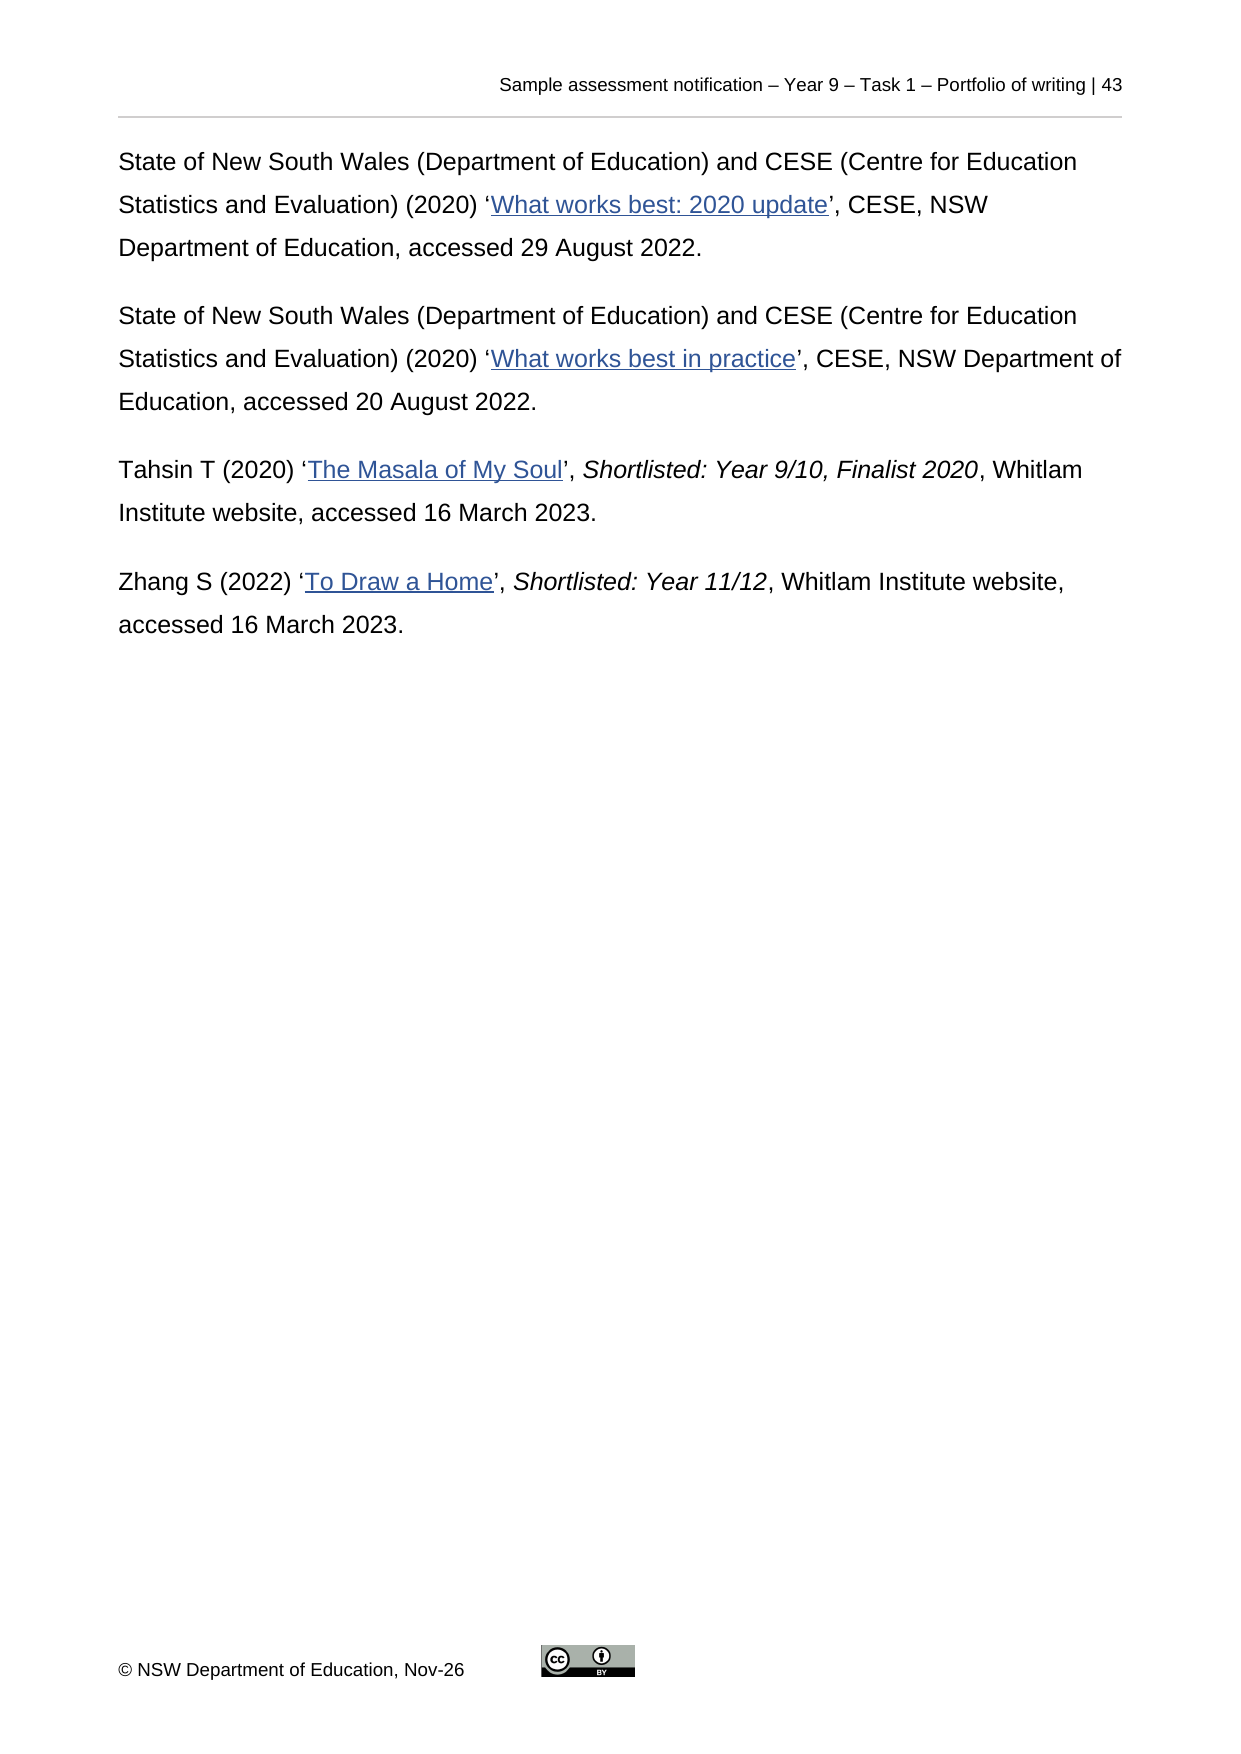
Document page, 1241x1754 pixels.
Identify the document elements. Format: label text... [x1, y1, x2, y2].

text Zhang S (2022) ‘To Draw a Home’, Shortlisted: Year 11/12, Whitlam Institute website, accessed 16 March 2023. [118, 567, 1122, 638]
text Tahsin T (2020) ‘The Masala of My Soul’, Shortlisted: Year 9/10, Finalist 2020, Whitlam Institute website, accessed 16 March 2023. [118, 455, 1122, 527]
text State of New South Wales (Department of Education) and CESE (Centre for Education Statistics and Evaluation) (2020) ‘What works best in practice’, CESE, NSW Department of Education, accessed 20 August 2022. [118, 301, 1122, 416]
text State of New South Wales (Department of Education) and CESE (Centre for Education Statistics and Evaluation) (2020) ‘What works best: 2020 update’, CESE, NSW Department of Education, accessed 29 August 2022. [118, 147, 1122, 262]
picture [541, 1645, 635, 1677]
